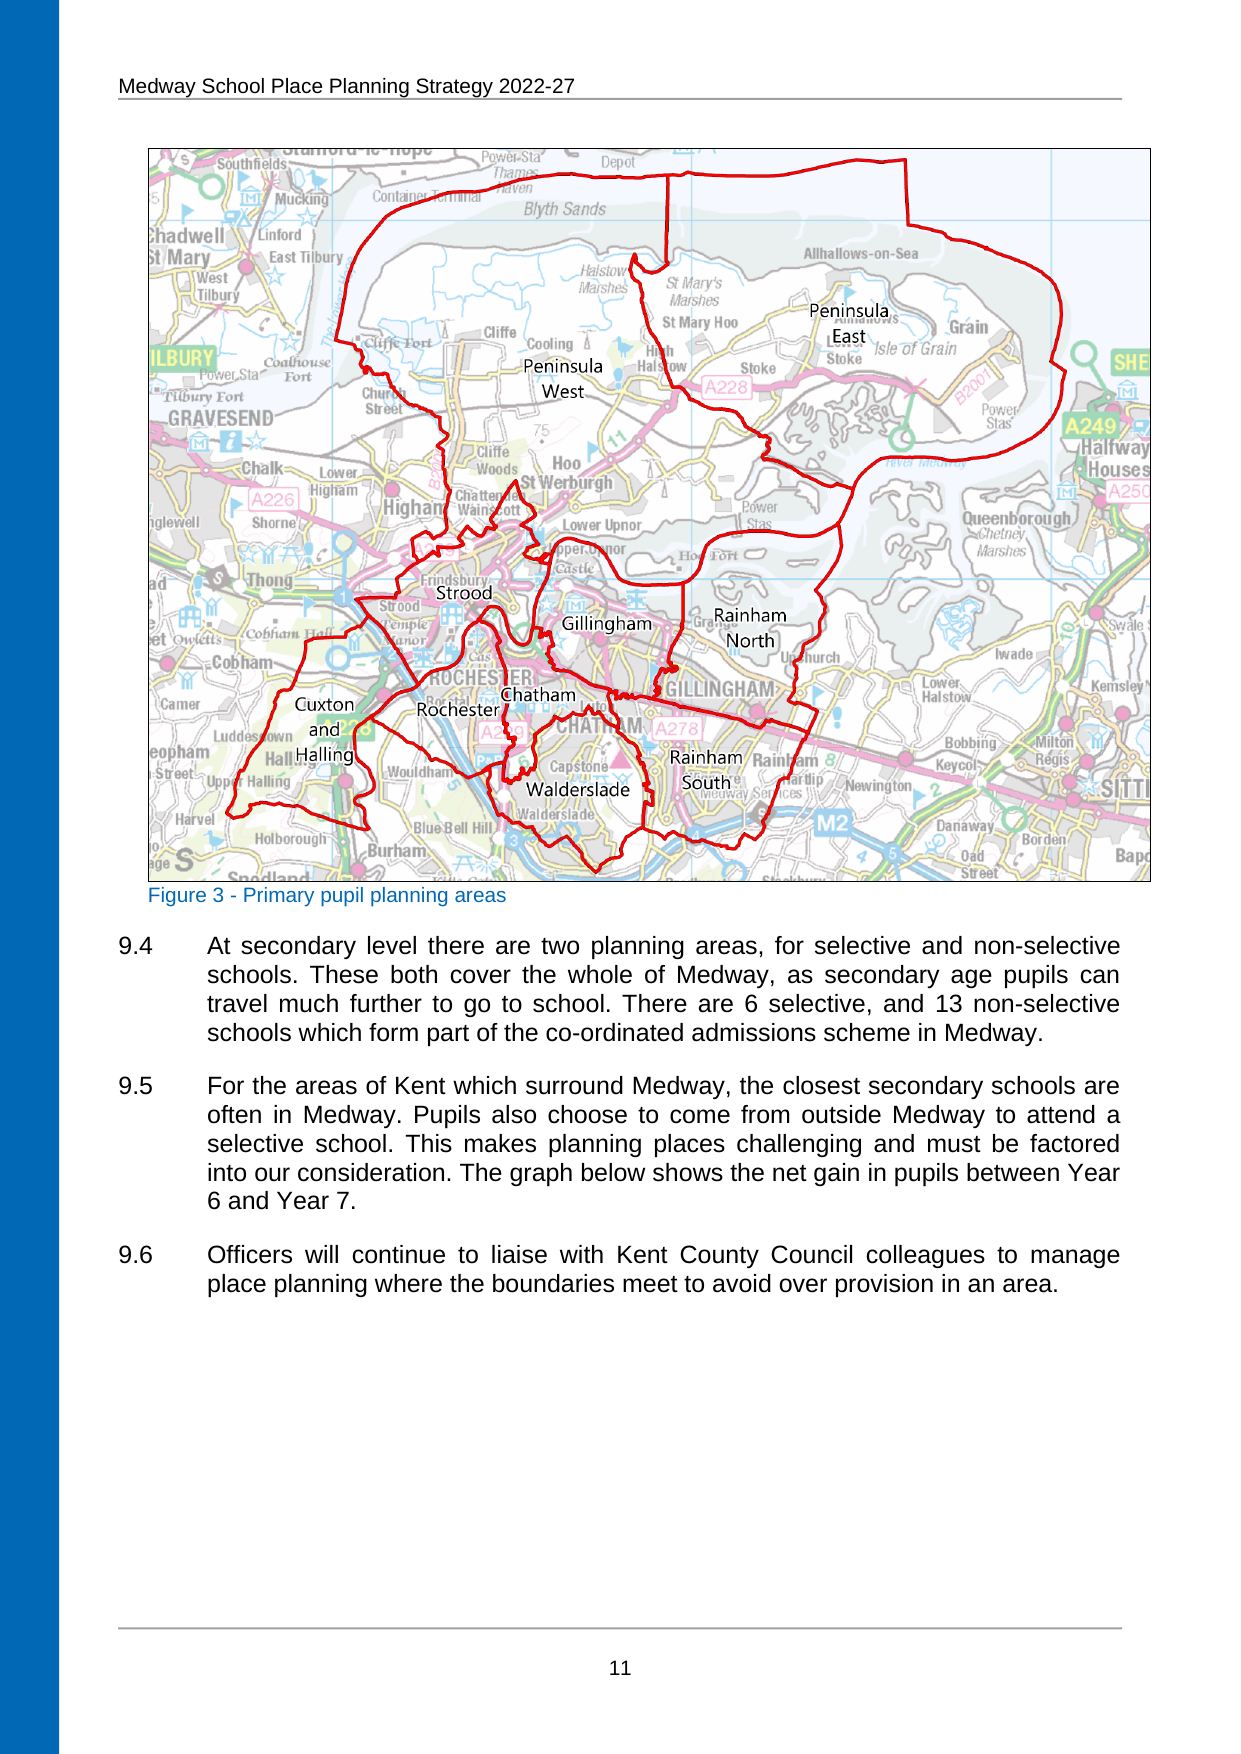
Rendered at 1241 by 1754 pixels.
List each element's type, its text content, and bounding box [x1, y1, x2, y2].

text At secondary level there are two planning areas, for selective and non-selective schools. These both cover the whole of Medway, as secondary age pupils can travel much further to go to school. There are 6 selective, and 13 non-selective schools which form part of the co-ordinated admissions scheme in Medway. [118, 931, 1122, 1046]
text Officers will continue to liaise with Kent County Council colleagues to manage place planning where the boundaries meet to avoid over provision in an area. [118, 1240, 1122, 1298]
text For the areas of Kent which surround Medway, the closest secondary schools are often in Medway. Pupils also choose to come from outside Medway to attend a selective school. This makes planning places challenging and must be factored into our consideration. The graph below shows the net gain in pupils between Year 6 and Year 7. [118, 1071, 1122, 1215]
